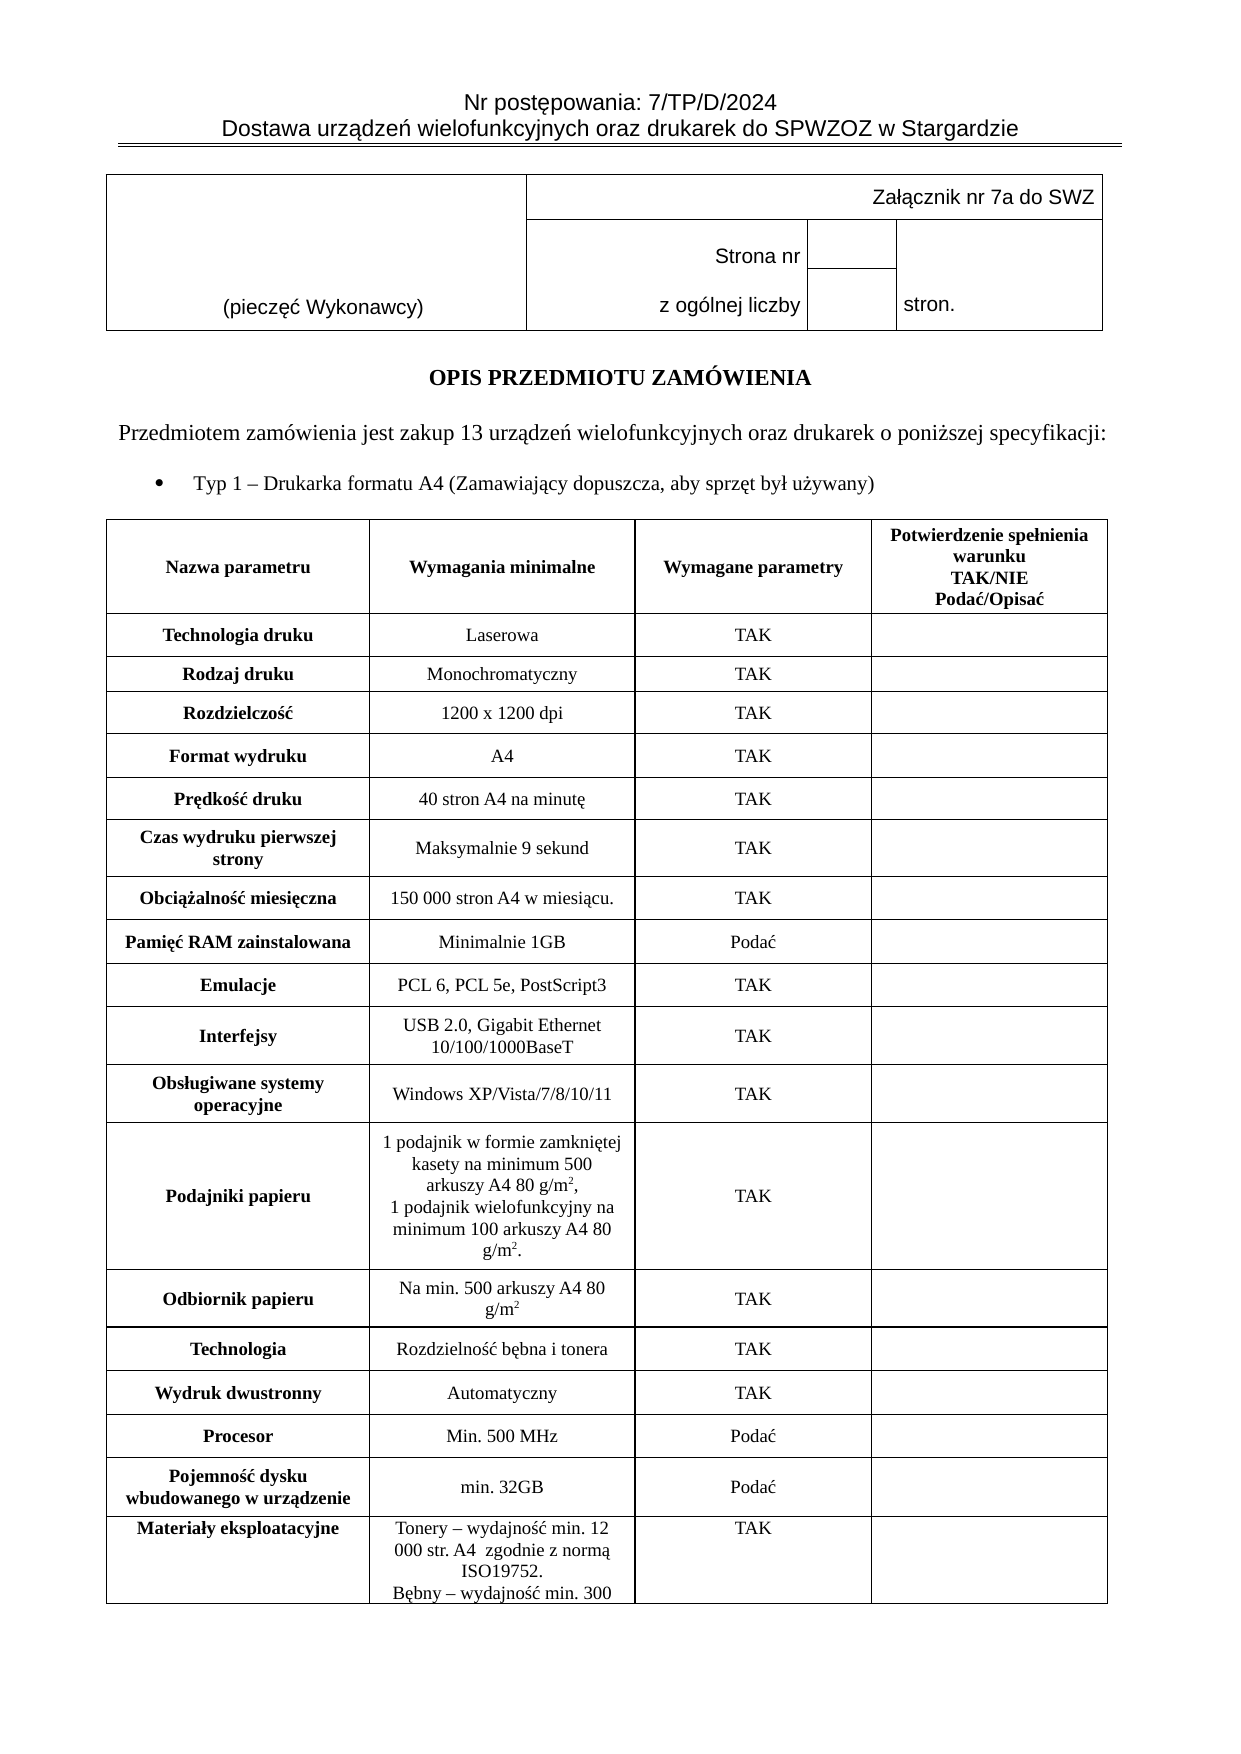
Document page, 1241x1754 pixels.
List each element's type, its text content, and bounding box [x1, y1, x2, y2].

table_cell Emulacje [107, 964, 369, 1006]
table_cell [872, 877, 1107, 919]
table_cell TAK [636, 1328, 871, 1370]
table_cell [872, 1458, 1107, 1516]
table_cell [370, 1517, 634, 1603]
table_cell TAK [636, 734, 871, 777]
table_cell Procesor [107, 1415, 369, 1457]
table_cell Windows XP/Vista/7/8/10/11 [370, 1065, 634, 1122]
text Przedmiotem zamówienia jest zakup 13 urządzeń wielofunkcyjnych oraz drukarek o poniższej specyfikacji: [118, 419, 1122, 446]
table_cell TAK [636, 692, 871, 733]
table_cell [872, 734, 1107, 777]
table_cell Odbiornik papieru [107, 1270, 369, 1326]
table_cell Technologia druku [107, 614, 369, 656]
table_cell TAK [636, 820, 871, 876]
table_cell Rozdzielność bębna i tonera [370, 1328, 634, 1370]
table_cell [107, 1517, 369, 1603]
table_cell [872, 1328, 1107, 1370]
table_cell Czas wydruku pierwszej strony [107, 820, 369, 876]
table_cell [872, 964, 1107, 1006]
table_cell TAK [636, 1123, 871, 1269]
table_header Załącznik nr 7a do SWZ [527, 175, 1102, 219]
table_cell TAK [636, 1065, 871, 1122]
table_cell Rodzaj druku [107, 657, 369, 691]
table_cell Podać [636, 920, 871, 963]
table_cell Strona nr [527, 220, 807, 268]
table_cell Automatyczny [370, 1371, 634, 1414]
table_cell [872, 692, 1107, 733]
table_cell stron. [897, 220, 1102, 330]
table_cell Monochromatyczny [370, 657, 634, 691]
table_cell TAK [636, 1517, 871, 1603]
table_cell Obciążalność miesięczna [107, 877, 369, 919]
table_cell [872, 1270, 1107, 1326]
table_cell Format wydruku [107, 734, 369, 777]
table_cell TAK [636, 1371, 871, 1414]
table_cell USB 2.0, Gigabit Ethernet 10/100/1000BaseT [370, 1007, 634, 1064]
table_cell [872, 778, 1107, 819]
table_cell Prędkość druku [107, 778, 369, 819]
table_cell [872, 920, 1107, 963]
table_header (pieczęć Wykonawcy) [107, 175, 526, 330]
table_cell [808, 269, 896, 330]
table_header Potwierdzenie spełnienia warunku TAK/NIE Podać/Opisać [872, 520, 1107, 613]
table_header Wymagania minimalne [370, 520, 634, 613]
table_cell TAK [636, 778, 871, 819]
table_cell TAK [636, 877, 871, 919]
text OPIS PRZEDMIOTU ZAMÓWIENIA [118, 364, 1122, 391]
table_cell PCL 6, PCL 5e, PostScript3 [370, 964, 634, 1006]
table_header Wymagane parametry [636, 520, 871, 613]
table_cell Maksymalnie 9 sekund [370, 820, 634, 876]
table_cell [872, 1123, 1107, 1269]
table_cell Minimalnie 1GB [370, 920, 634, 963]
table_cell [872, 1007, 1107, 1064]
table_cell TAK [636, 1270, 871, 1326]
table_cell min. 32GB [370, 1458, 634, 1516]
table_cell A4 [370, 734, 634, 777]
table_cell [872, 1065, 1107, 1122]
table_cell Laserowa [370, 614, 634, 656]
table_cell TAK [636, 657, 871, 691]
table_cell [808, 220, 896, 268]
table_cell Na min. 500 arkuszy A4 80 g/m2 [370, 1270, 634, 1326]
table_cell [872, 657, 1107, 691]
table_cell Pojemność dysku wbudowanego w urządzenie [107, 1458, 369, 1516]
table_cell [872, 1415, 1107, 1457]
table_cell Podać [636, 1458, 871, 1516]
table_cell [872, 1517, 1107, 1603]
table_cell Technologia [107, 1328, 369, 1370]
table_cell 150 000 stron A4 w miesiącu. [370, 877, 634, 919]
table_cell Wydruk dwustronny [107, 1371, 369, 1414]
table_cell Pamięć RAM zainstalowana [107, 920, 369, 963]
table_cell Min. 500 MHz [370, 1415, 634, 1457]
table_header Nazwa parametru [107, 520, 369, 613]
table_cell [872, 820, 1107, 876]
table_cell Podajniki papieru [107, 1123, 369, 1269]
table_cell z ogólnej liczby [527, 268, 807, 330]
table_cell [872, 1371, 1107, 1414]
list Typ 1 – Drukarka formatu A4 (Zamawiający dopuszcza, aby sprzęt był używany) [156, 471, 1122, 495]
table_cell 1 podajnik w formie zamkniętej kasety na minimum 500 arkuszy A4 80 g/m2, 1 podajnik wielofunkcyjny na minimum 100 arkuszy A4 80 g/m2. [370, 1123, 634, 1269]
table_cell Obsługiwane systemy operacyjne [107, 1065, 369, 1122]
table_cell TAK [636, 1007, 871, 1064]
table_cell TAK [636, 964, 871, 1006]
table_cell Podać [636, 1415, 871, 1457]
table_cell 40 stron A4 na minutę [370, 778, 634, 819]
table_cell TAK [636, 614, 871, 656]
table_cell [872, 614, 1107, 656]
table_cell Rozdzielczość [107, 692, 369, 733]
table_cell 1200 x 1200 dpi [370, 692, 634, 733]
table_cell Interfejsy [107, 1007, 369, 1064]
